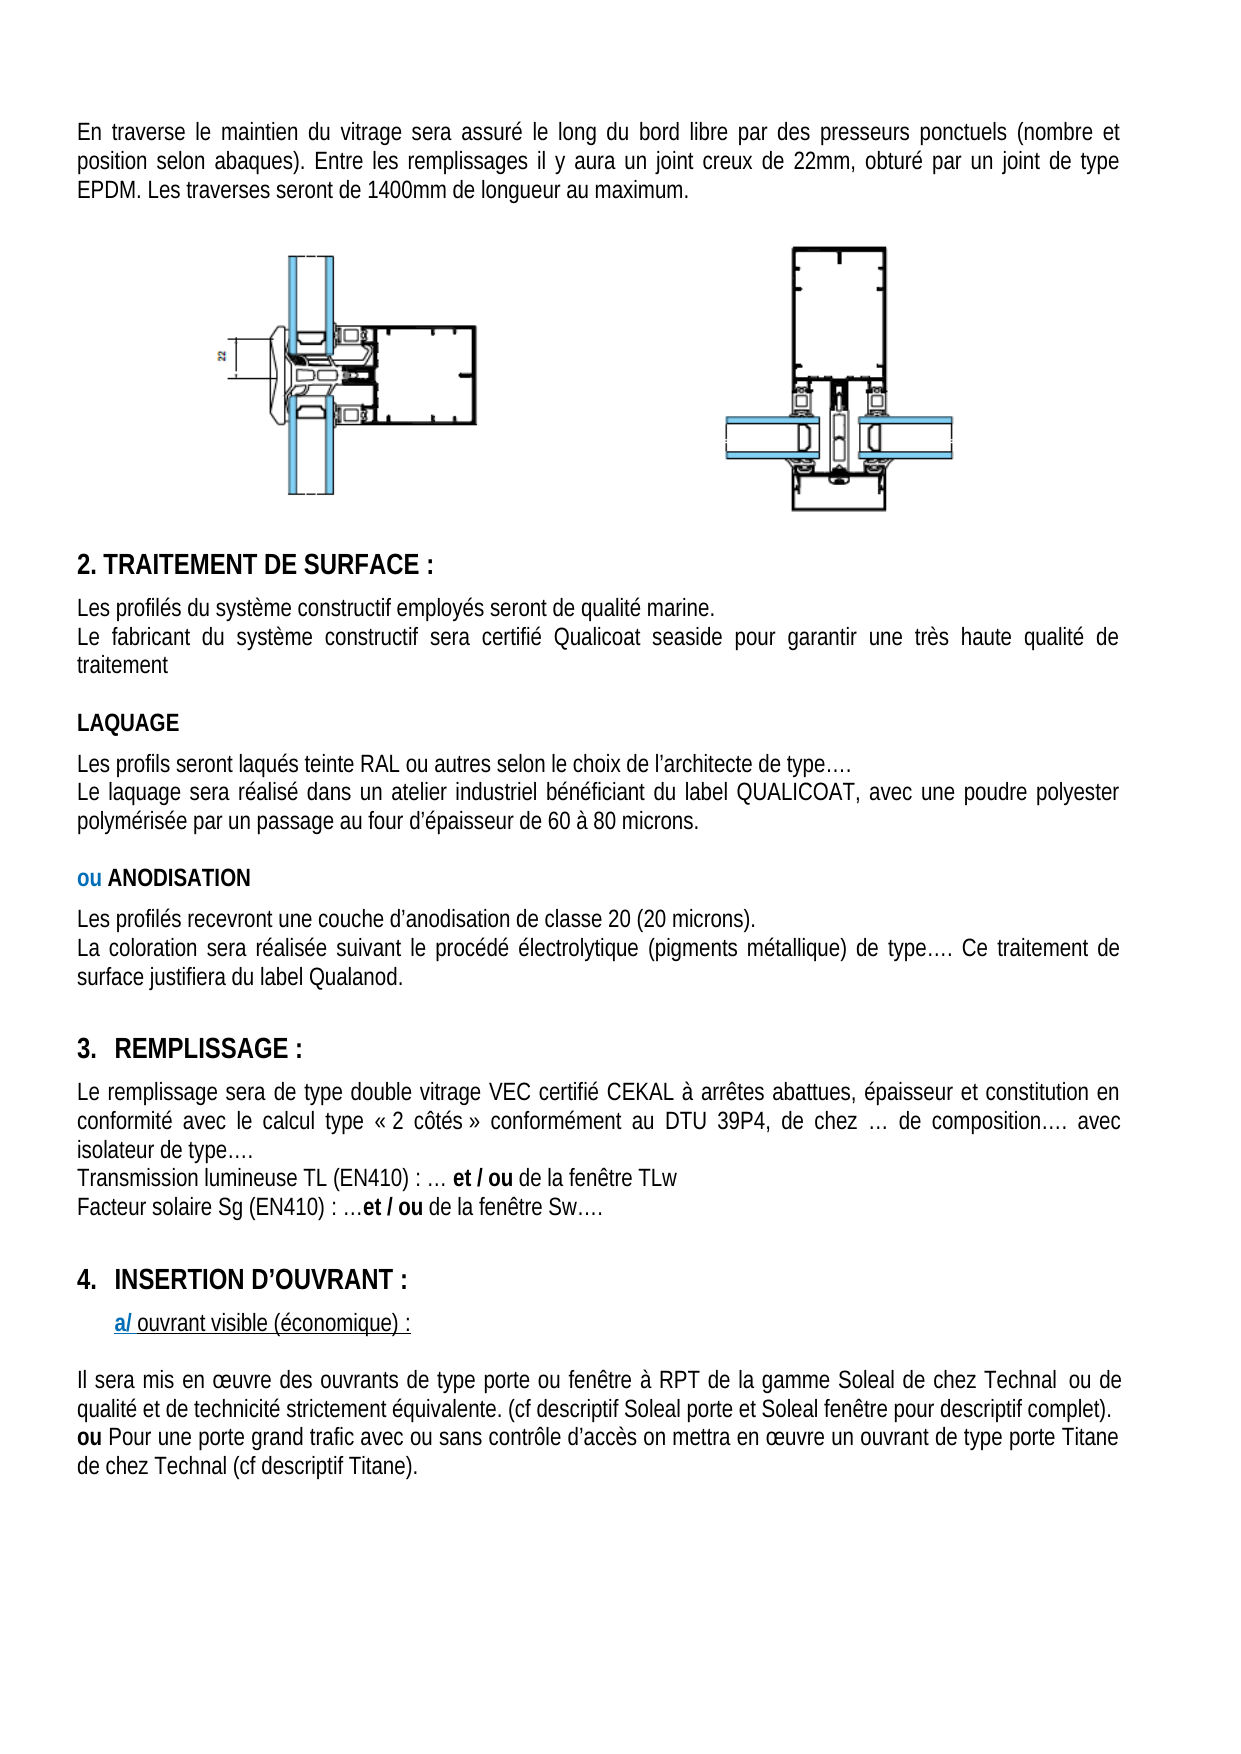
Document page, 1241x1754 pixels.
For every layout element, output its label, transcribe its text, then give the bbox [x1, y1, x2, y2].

text La coloration sera réalisée suivant le procédé électrolytique (pigments métallique) de type…. Ce traitement de surface justifiera du label Qualanod. [77, 933, 1122, 990]
text Le remplissage sera de type double vitrage VEC certifié CEKAL à arrêtes abattues, épaisseur et constitution en conformité avec le calcul type « 2 côtés » conformément au DTU 39P4, de chez … de composition…. avec isolateur de type…. [77, 1077, 1122, 1163]
text Facteur solaire Sg (EN410) : …et / ou de la fenêtre Sw…. [77, 1192, 1122, 1221]
text Les profilés recevront une couche d’anodisation de classe 20 (20 microns). [77, 904, 1122, 933]
text 2. Traitement de surface : [77, 547, 1122, 580]
text Les profils seront laqués teinte RAL ou autres selon le choix de l’architecte de type…. [77, 749, 1122, 777]
text Le laquage sera réalisé dans un atelier industriel bénéficiant du label QUALICOAT, avec une poudre polyester polymérisée par un passage au four d’épaisseur de 60 à 80 microns. [77, 777, 1122, 834]
text LAQUAGE [77, 707, 1122, 736]
picture [178, 223, 527, 520]
text Le fabricant du système constructif sera certifié Qualicoat seaside pour garantir une très haute qualité de traitement [77, 622, 1122, 679]
list insertion d’ouvrant : [77, 1262, 1122, 1295]
picture [692, 232, 997, 520]
text ou Anodisation [77, 863, 1122, 892]
text Il sera mis en œuvre des ouvrants de type porte ou fenêtre à RPT de la gamme Soleal de chez Technal ou de qualité et de technicité strictement équivalente. (cf descriptif Soleal porte et Soleal fenêtre pour descriptif complet). [77, 1365, 1122, 1422]
list REMPLISSAGE : [77, 1031, 1122, 1065]
text En traverse le maintien du vitrage sera assuré le long du bord libre par des presseurs ponctuels (nombre et position selon abaques). Entre les remplissages il y aura un joint creux de 22mm, obturé par un joint de type EPDM. Les traverses seront de 1400mm de longueur au maximum. [77, 117, 1122, 203]
text Transmission lumineuse TL (EN410) : … et / ou de la fenêtre TLw [77, 1163, 1122, 1192]
text Les profilés du système constructif employés seront de qualité marine. [77, 593, 1122, 622]
text a/ ouvrant visible (économique) : [114, 1308, 1122, 1336]
text ou Pour une porte grand trafic avec ou sans contrôle d’accès on mettra en œuvre un ouvrant de type porte Titane de chez Technal (cf descriptif Titane). [77, 1422, 1122, 1479]
